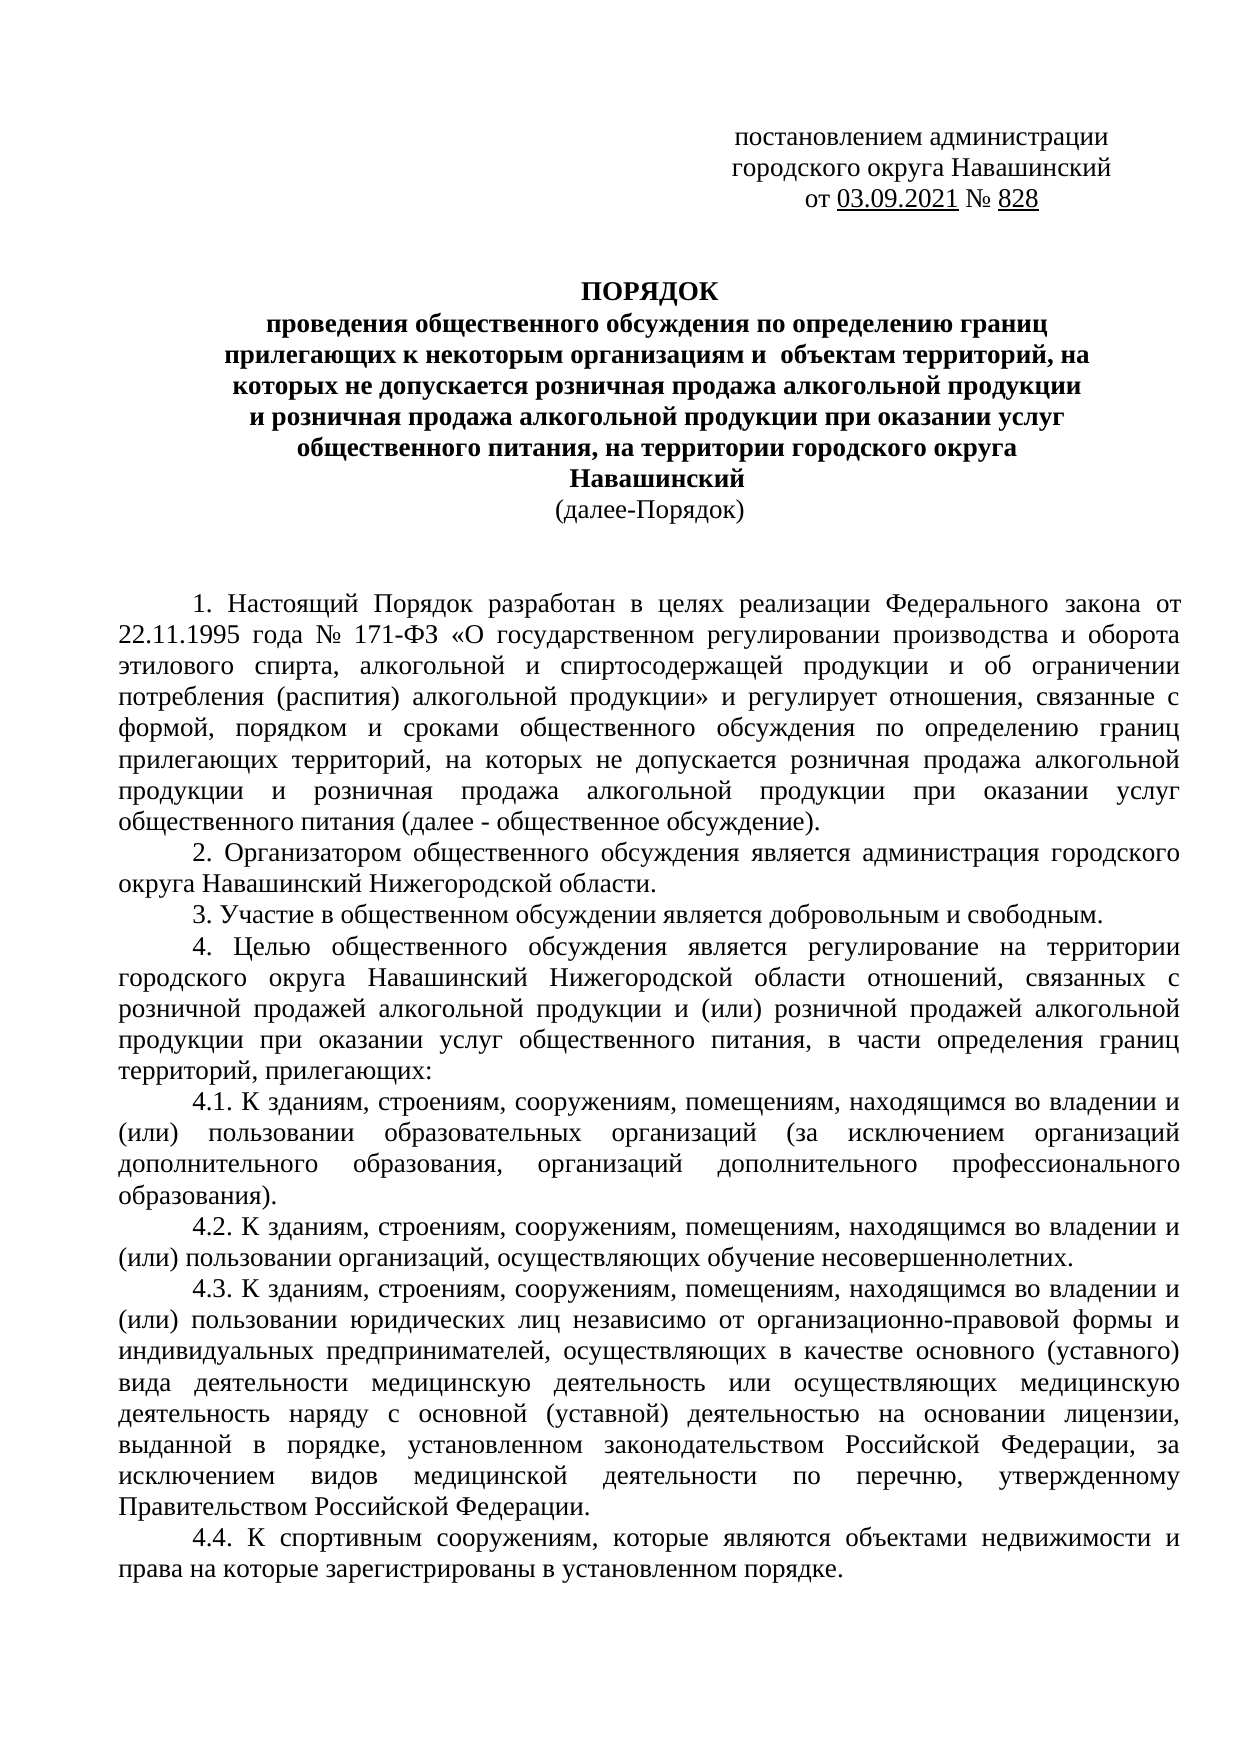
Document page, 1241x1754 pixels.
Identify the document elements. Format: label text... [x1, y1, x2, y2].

text (далее-Порядок) [118, 493, 1181, 525]
text 1. Настоящий Порядок разработан в целях реализации Федерального закона от 22.11.1995 года № 171-ФЗ «О государственном регулировании производства и оборота этилового спирта, алкогольной и спиртосодержащей продукции и об ограничении потребления (распития) алкогольной продукции» и регулирует отношения, связанные с формой, порядком и сроками общественного обсуждения по определению границ прилегающих территорий, на которых не допускается розничная продажа алкогольной продукции и розничная продажа алкогольной продукции при оказании услуг общественного питания (далее - общественное обсуждение). [118, 587, 1181, 836]
text 2. Организатором общественного обсуждения является администрация городского округа Навашинский Нижегородской области. [118, 836, 1181, 898]
text 3. Участие в общественном обсуждении является добровольным и свободным. [118, 898, 1181, 929]
text проведения общественного обсуждения по определению границ прилегающих к некоторым организациям и объектам территорий, на которых не допускается розничная продажа алкогольной продукции и розничная продажа алкогольной продукции при оказании услуг общественного питания, на территории городского округа Навашинский [222, 307, 1093, 493]
text городского округа Навашинский от 03.09.2021 № 828 [662, 151, 1181, 213]
text ПОРЯДОК [118, 276, 1181, 307]
text 4. Целью общественного обсуждения является регулирование на территории городского округа Навашинский Нижегородской области отношений, связанных с розничной продажей алкогольной продукции и (или) розничной продажей алкогольной продукции при оказании услуг общественного питания, в части определения границ территорий, прилегающих: [118, 929, 1181, 1085]
text 4.4. К спортивным сооружениям, которые являются объектами недвижимости и права на которые зарегистрированы в установленном порядке. [118, 1521, 1181, 1584]
text постановлением администрации [662, 120, 1181, 151]
text 4.2. К зданиям, строениям, сооружениям, помещениям, находящимся во владении и (или) пользовании организаций, осуществляющих обучение несовершеннолетних. [118, 1210, 1181, 1272]
text 4.1. К зданиям, строениям, сооружениям, помещениям, находящимся во владении и (или) пользовании образовательных организаций (за исключением организаций дополнительного образования, организаций дополнительного профессионального образования). [118, 1085, 1181, 1210]
text 4.3. К зданиям, строениям, сооружениям, помещениям, находящимся во владении и (или) пользовании юридических лиц независимо от организационно-правовой формы и индивидуальных предпринимателей, осуществляющих в качестве основного (уставного) вида деятельности медицинскую деятельность или осуществляющих медицинскую деятельность наряду с основной (уставной) деятельностью на основании лицензии, выданной в порядке, установленном законодательством Российской Федерации, за исключением видов медицинской деятельности по перечню, утвержденному Правительством Российской Федерации. [118, 1272, 1181, 1521]
